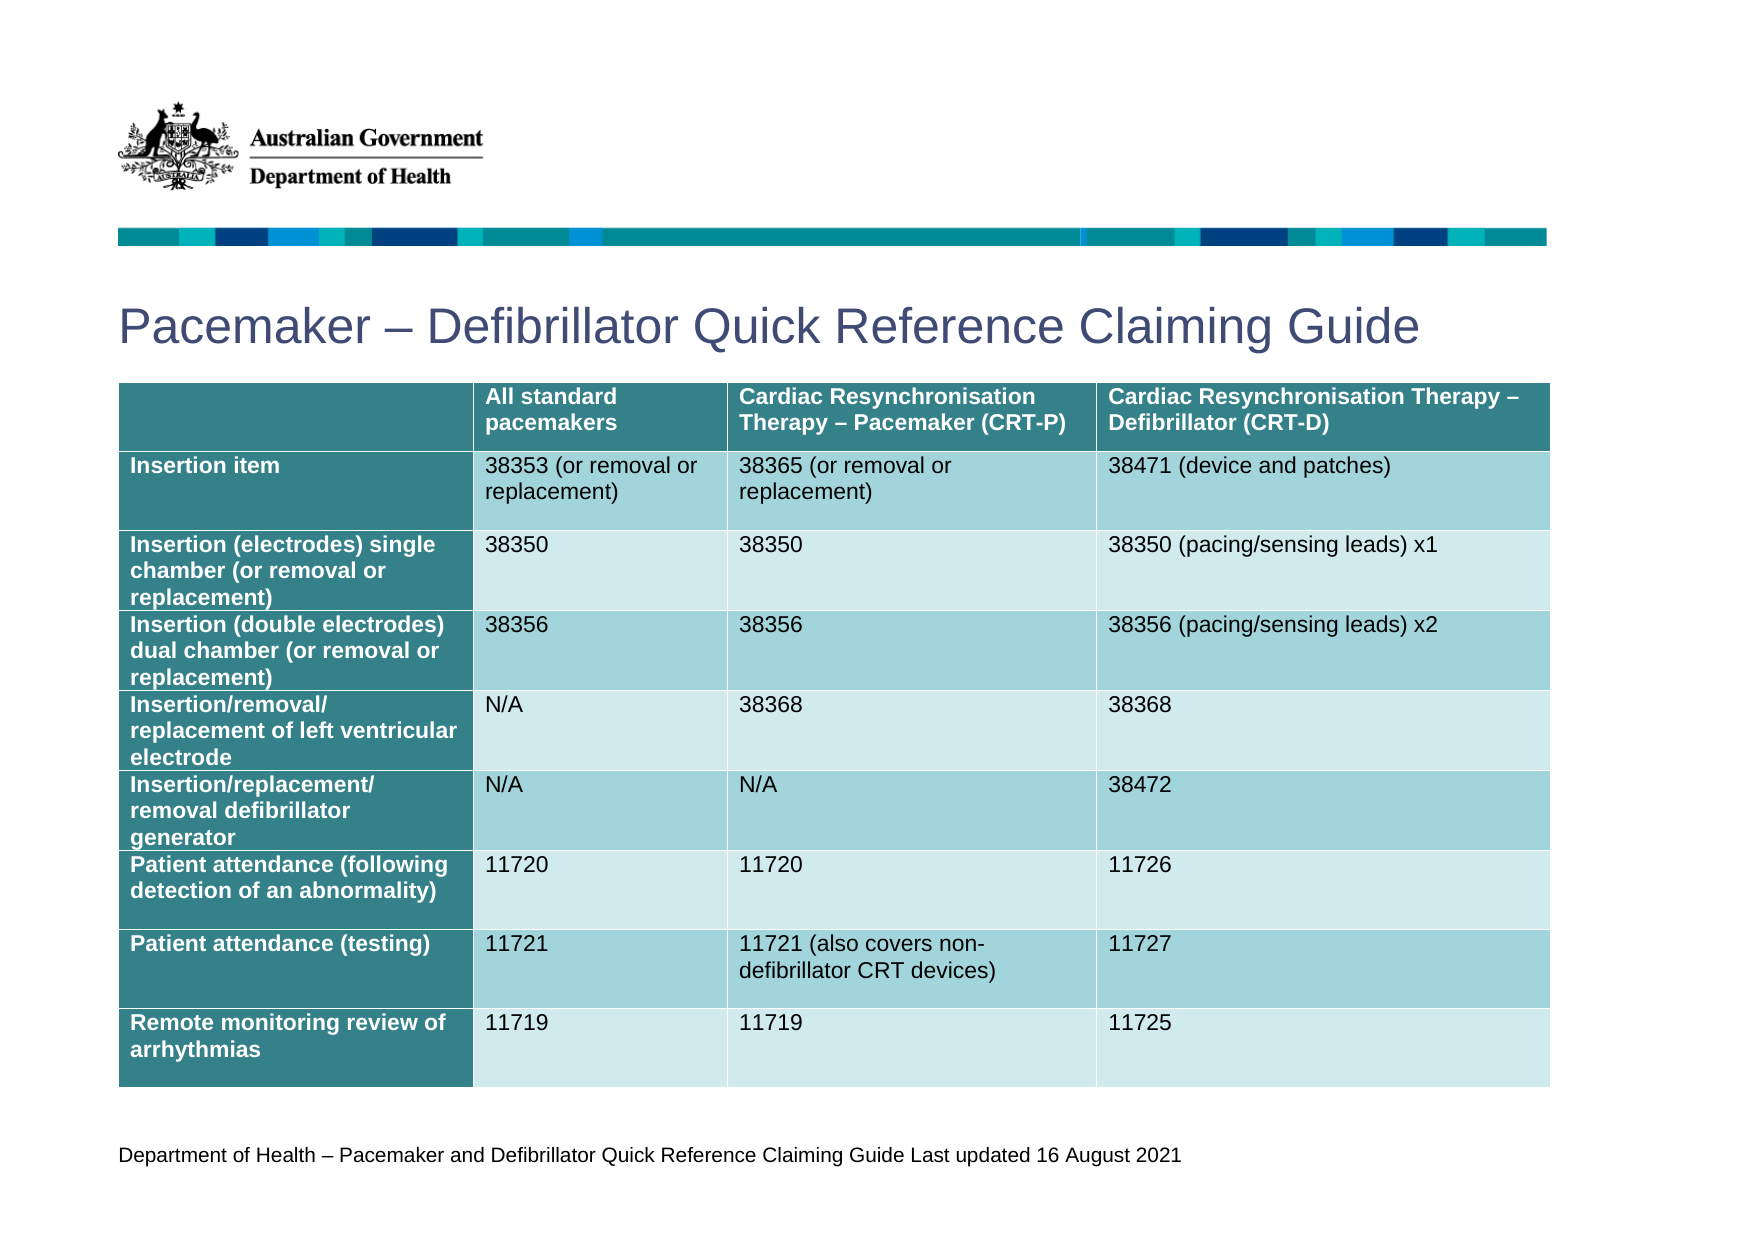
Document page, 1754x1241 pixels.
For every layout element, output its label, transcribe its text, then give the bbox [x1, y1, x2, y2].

table_cell 11726 [1097, 851, 1550, 929]
table_cell 38472 [1097, 771, 1550, 850]
table_cell 38356 [474, 611, 727, 690]
table_cell 38356 (pacing/sensing leads) x2 [1097, 611, 1550, 690]
table_cell N/A [728, 771, 1096, 850]
table_cell 38471 (device and patches) [1097, 452, 1550, 530]
table_cell 38353 (or removal or replacement) [474, 452, 727, 530]
table_cell Patient attendance (testing) [119, 930, 473, 1008]
table_cell 11720 [728, 851, 1096, 929]
table_cell Patient attendance (following detection of an abnormality) [119, 851, 473, 929]
table_cell Remote monitoring review of arrhythmias [119, 1009, 473, 1087]
table_cell 11727 [1097, 930, 1550, 1008]
table_header [119, 383, 473, 451]
table_cell 38350 (pacing/sensing leads) x1 [1097, 531, 1550, 610]
table_cell 38368 [728, 691, 1096, 770]
table_cell 38368 [1097, 691, 1550, 770]
table_cell 38350 [728, 531, 1096, 610]
table_cell N/A [474, 771, 727, 850]
title Pacemaker – Defibrillator Quick Reference Claiming Guide [118, 296, 1636, 353]
table_cell 38356 [728, 611, 1096, 690]
table_header All standard pacemakers [474, 383, 727, 451]
table_cell 11721 [474, 930, 727, 1008]
table_cell 11720 [474, 851, 727, 929]
table_cell Insertion/replacement/removal defibrillator generator [119, 771, 473, 850]
table_cell Insertion/removal/ replacement of left ventricular electrode [119, 691, 473, 770]
table_cell Insertion (electrodes) single chamber (or removal or replacement) [119, 531, 473, 610]
table_cell 38365 (or removal or replacement) [728, 452, 1096, 530]
table_cell 11719 [728, 1009, 1096, 1087]
table_cell 38350 [474, 531, 727, 610]
table_cell 11721 (also covers non-defibrillator CRT devices) [728, 930, 1096, 1008]
table_cell 11725 [1097, 1009, 1550, 1087]
table_cell N/A [474, 691, 727, 770]
table_header Cardiac Resynchronisation Therapy – Defibrillator (CRT-D) [1097, 383, 1550, 451]
table_header Cardiac Resynchronisation Therapy – Pacemaker (CRT-P) [728, 383, 1096, 451]
table_cell Insertion item [119, 452, 473, 530]
picture [118, 88, 1547, 246]
table_cell Insertion (double electrodes) dual chamber (or removal or replacement) [119, 611, 473, 690]
table_cell 11719 [474, 1009, 727, 1087]
